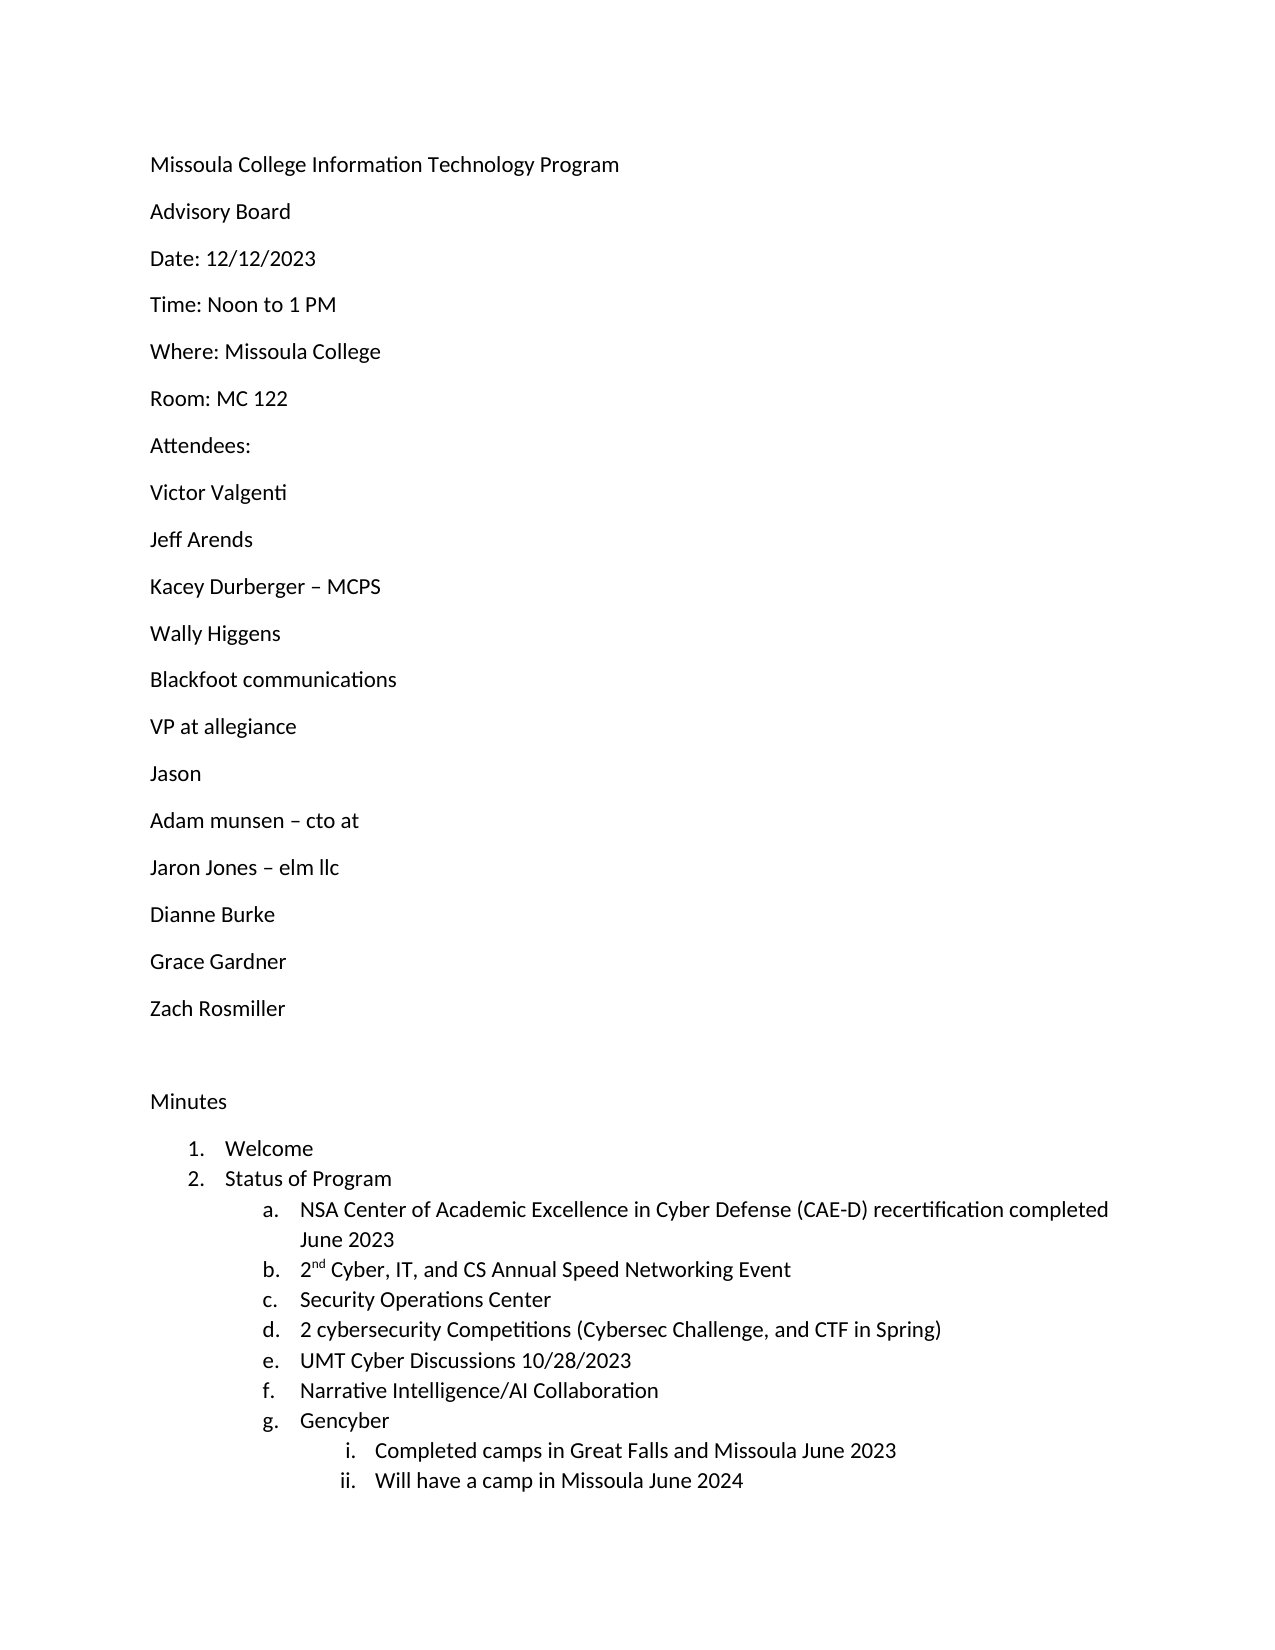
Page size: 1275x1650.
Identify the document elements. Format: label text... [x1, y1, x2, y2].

list Completed camps in Great Falls and Missoula June 2023 [356, 1436, 1125, 1464]
text Jaron Jones – elm llc [150, 853, 1125, 881]
list Gencyber [262, 1406, 1125, 1434]
list Security Operations Center [262, 1285, 1125, 1313]
text VP at allegiance [150, 712, 1125, 741]
list NSA Center of Academic Excellence in Cyber Defense (CAE-D) recertification completed June 2023 [262, 1195, 1125, 1253]
text Attendees: [150, 431, 1125, 459]
text Jason [150, 759, 1125, 787]
text Dianne Burke [150, 900, 1125, 928]
text Kacey Durberger – MCPS [150, 572, 1125, 600]
text Date: 12/12/2023 [150, 244, 1125, 272]
text Zach Rosmiller [150, 994, 1125, 1022]
text Missoula College Information Technology Program [150, 150, 1125, 178]
list Narrative Intelligence/AI Collaboration [262, 1376, 1125, 1404]
list 2 cybersecurity Competitions (Cybersec Challenge, and CTF in Spring) [262, 1316, 1125, 1344]
list Status of Program [187, 1164, 1125, 1193]
text Jeff Arends [150, 525, 1125, 553]
list Will have a camp in Missoula June 2024 [356, 1467, 1125, 1495]
text Adam munsen – cto at [150, 806, 1125, 834]
text Grace Gardner [150, 947, 1125, 975]
text Wally Higgens [150, 619, 1125, 647]
text Minutes [150, 1087, 1125, 1116]
text Blackfoot communications [150, 666, 1125, 694]
text Where: Missoula College [150, 337, 1125, 366]
list UMT Cyber Discussions 10/28/2023 [262, 1346, 1125, 1374]
list 2nd Cyber, IT, and CS Annual Speed Networking Event [262, 1255, 1125, 1283]
text Room: MC 122 [150, 384, 1125, 412]
list Welcome [187, 1134, 1125, 1162]
text Time: Noon to 1 PM [150, 291, 1125, 319]
text Advisory Board [150, 197, 1125, 225]
text Victor Valgenti [150, 478, 1125, 506]
